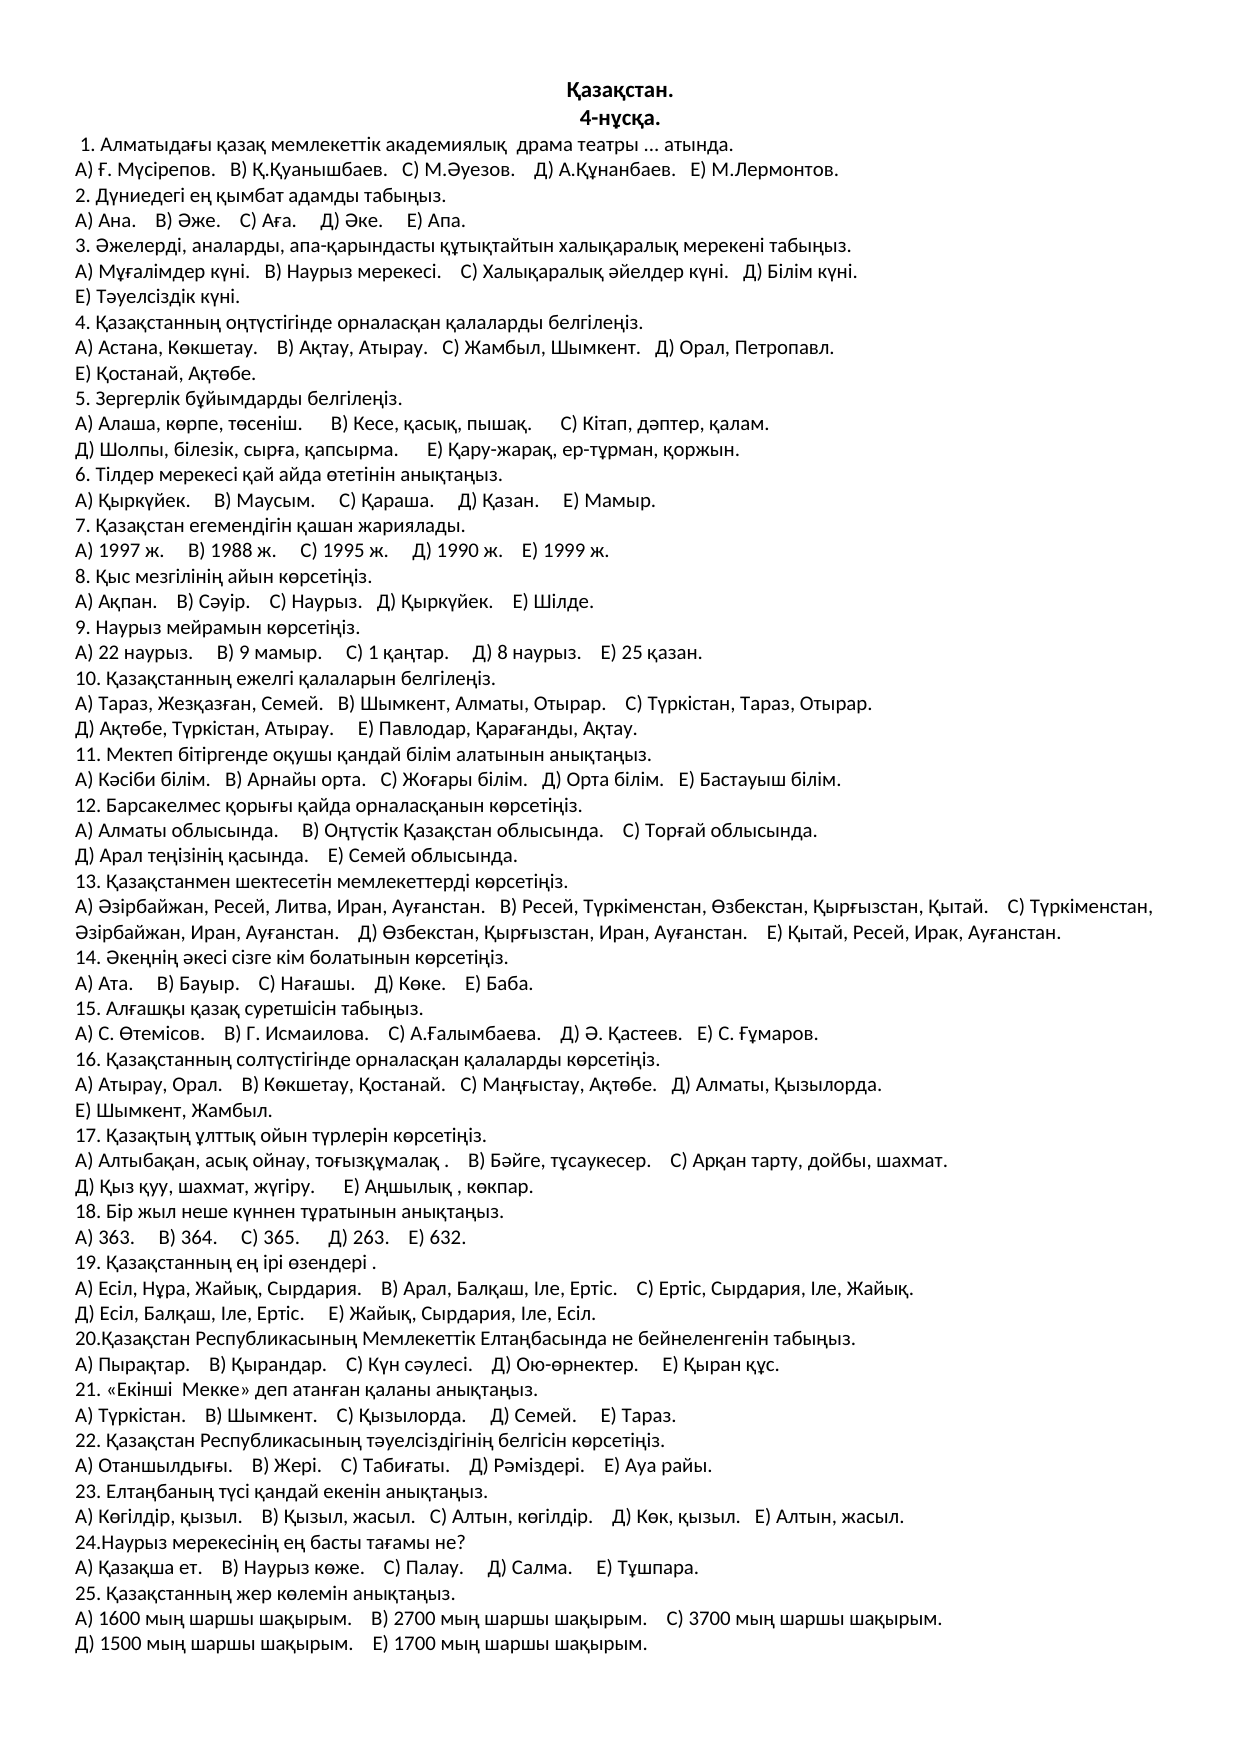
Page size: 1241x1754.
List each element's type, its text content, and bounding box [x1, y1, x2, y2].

text А) Алаша, көрпе, төсеніш. В) Кесе, қасық, пышақ. С) Кітап, дәптер, қалам. [75, 411, 1165, 436]
text 15. Алғашқы қазақ суретшісін табыңыз. [75, 995, 1165, 1021]
text А) 22 наурыз. В) 9 мамыр. С) 1 қаңтар. Д) 8 наурыз. Е) 25 қазан. [75, 639, 1165, 665]
text А) Ата. В) Бауыр. С) Нағашы. Д) Көке. Е) Баба. [75, 970, 1165, 995]
text Д) Арал теңізінің қасында. Е) Семей облысында. [75, 843, 1165, 868]
text Е) Тәуелсіздік күні. [75, 283, 1165, 309]
text А) Кәсіби білім. В) Арнайы орта. С) Жоғары білім. Д) Орта білім. Е) Бастауыш білім. [75, 766, 1165, 792]
text 2. Дүниедегі ең қымбат адамды табыңыз. [75, 182, 1165, 207]
text 10. Қазақстанның ежелгі қалаларын белгілеңіз. [75, 665, 1165, 690]
text 5. Зергерлік бұйымдарды белгілеңіз. [75, 385, 1165, 411]
text 3. Әжелерді, аналарды, апа-қарындасты құтықтайтын халықаралық мерекені табыңыз. [75, 233, 1165, 258]
text 6. Тілдер мерекесі қай айда өтетінін анықтаңыз. [75, 461, 1165, 487]
text Қазақстан. [75, 75, 1165, 103]
text А) Алматы облысында. В) Оңтүстік Қазақстан облысында. С) Торғай облысында. [75, 817, 1165, 843]
text Е) Қостанай, Ақтөбе. [75, 360, 1165, 385]
text 8. Қыс мезгілінің айын көрсетіңіз. [75, 563, 1165, 588]
text 1. Алматыдағы қазақ мемлекеттік академиялық драма театры ... атында. [75, 131, 1165, 156]
text А) Ақпан. В) Сәуір. С) Наурыз. Д) Қыркүйек. Е) Шілде. [75, 588, 1165, 614]
text А) Алтыбақан, асық ойнау, тоғызқұмалақ . В) Бәйге, тұсаукесер. С) Арқан тарту, дойбы, шахмат. [75, 1148, 1165, 1173]
text 12. Барсакелмес қорығы қайда орналасқанын көрсетіңіз. [75, 792, 1165, 817]
text 7. Қазақстан егемендігін қашан жариялады. [75, 512, 1165, 538]
text Е) Шымкент, Жамбыл. [75, 1097, 1165, 1122]
text 4. Қазақстанның оңтүстігінде орналасқан қалаларды белгілеңіз. [75, 309, 1165, 334]
text А) Мұғалімдер күні. В) Наурыз мерекесі. С) Халықаралық әйелдер күні. Д) Білім күні. [75, 258, 1165, 283]
text А) Ғ. Мүсірепов. В) Қ.Қуанышбаев. С) М.Әуезов. Д) А.Құнанбаев. Е) М.Лермонтов. [75, 156, 1165, 182]
text 16. Қазақстанның солтүстігінде орналасқан қалаларды көрсетіңіз. [75, 1046, 1165, 1071]
text А) 1997 ж. В) 1988 ж. С) 1995 ж. Д) 1990 ж. Е) 1999 ж. [75, 538, 1165, 563]
text А) Атырау, Орал. В) Көкшетау, Қостанай. С) Маңғыстау, Ақтөбе. Д) Алматы, Қызылорда. [75, 1071, 1165, 1097]
text А) Ана. В) Әже. С) Аға. Д) Әке. Е) Апа. [75, 207, 1165, 233]
text 11. Мектеп бітіргенде оқушы қандай білім алатынын анықтаңыз. [75, 741, 1165, 766]
text А) Астана, Көкшетау. В) Ақтау, Атырау. С) Жамбыл, Шымкент. Д) Орал, Петропавл. [75, 334, 1165, 360]
text 13. Қазақстанмен шектесетін мемлекеттерді көрсетіңіз. [75, 868, 1165, 893]
text 9. Наурыз мейрамын көрсетіңіз. [75, 614, 1165, 639]
text А) С. Өтемісов. В) Г. Исмаилова. С) А.Ғалымбаева. Д) Ә. Қастеев. Е) С. Ғұмаров. [75, 1021, 1165, 1046]
text Д) Шолпы, білезік, сырға, қапсырма. Е) Қару-жарақ, ер-тұрман, қоржын. [75, 436, 1165, 461]
text Д) Ақтөбе, Түркістан, Атырау. Е) Павлодар, Қарағанды, Ақтау. [75, 716, 1165, 741]
text 4-нұсқа. [75, 103, 1165, 131]
text А) Әзірбайжан, Ресей, Литва, Иран, Ауғанстан. В) Ресей, Түркіменстан, Өзбекстан, Қырғызстан, Қытай. С) Түркіменстан, Әзірбайжан, Иран, Ауғанстан. Д) Өзбекстан, Қырғызстан, Иран, Ауғанстан. Е) Қытай, Ресей, Ирак, Ауғанстан. [75, 893, 1165, 944]
text 17. Қазақтың ұлттық ойын түрлерін көрсетіңіз. [75, 1122, 1165, 1148]
text А) Тараз, Жезқазған, Семей. В) Шымкент, Алматы, Отырар. С) Түркістан, Тараз, Отырар. [75, 690, 1165, 716]
text А) Қыркүйек. В) Маусым. С) Қараша. Д) Қазан. Е) Мамыр. [75, 487, 1165, 512]
text 14. Әкеңнің әкесі сізге кім болатынын көрсетіңіз. [75, 944, 1165, 970]
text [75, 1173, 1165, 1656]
